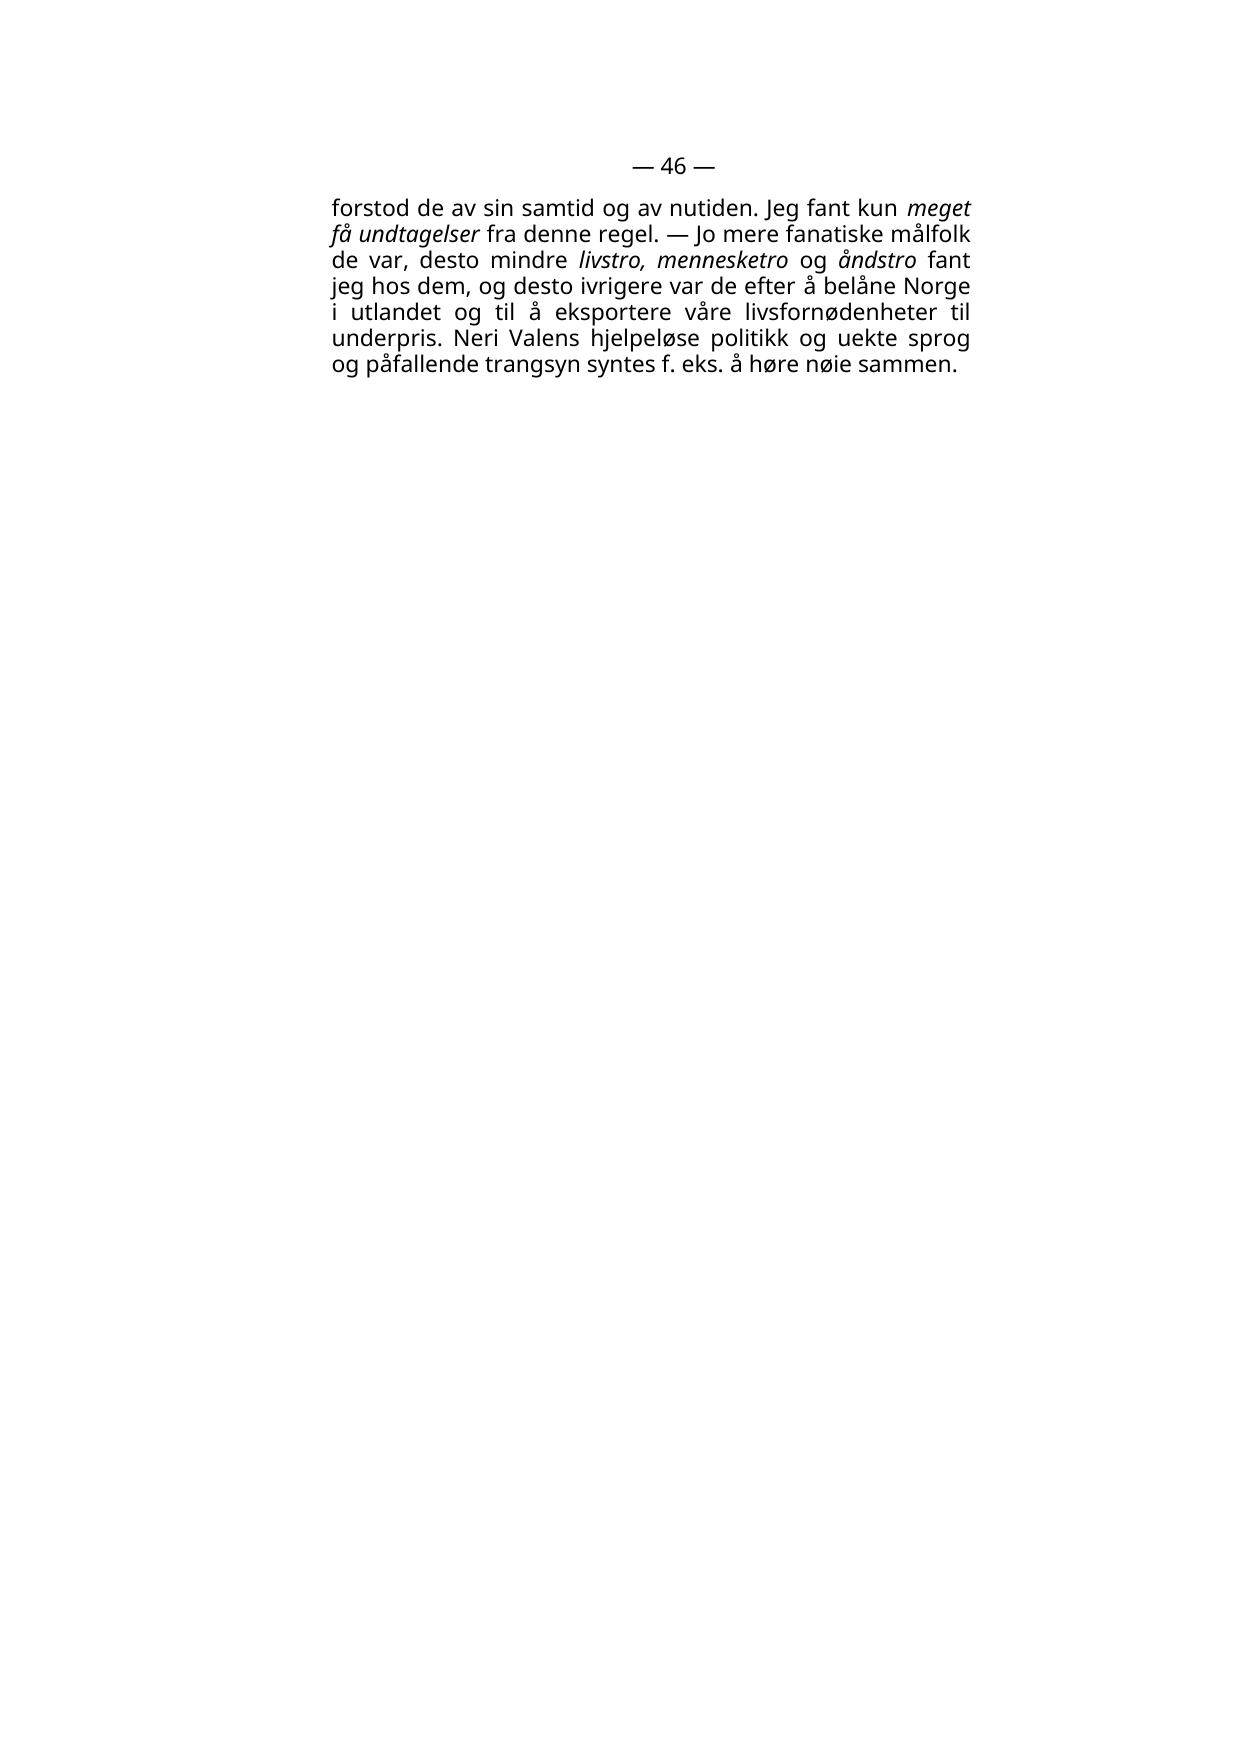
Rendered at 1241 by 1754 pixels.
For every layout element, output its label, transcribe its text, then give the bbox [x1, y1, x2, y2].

text — 46 — [334, 150, 968, 181]
text forstod de av sin samtid og av nutiden. Jeg fant kun meget få undtagelser fra denne regel. — Jo mere fanatiske målfolk de var, desto mindre livstro, mennesketro og åndstro fant jeg hos dem, og desto ivrigere var de efter å belåne Norge i utlandet og til å eksportere våre livsfornødenheter til underpris. Neri Valens hjelpeløse politikk og uekte sprog og påfallende trangsyn syntes f. eks. å høre nøie sammen. [331, 195, 971, 377]
